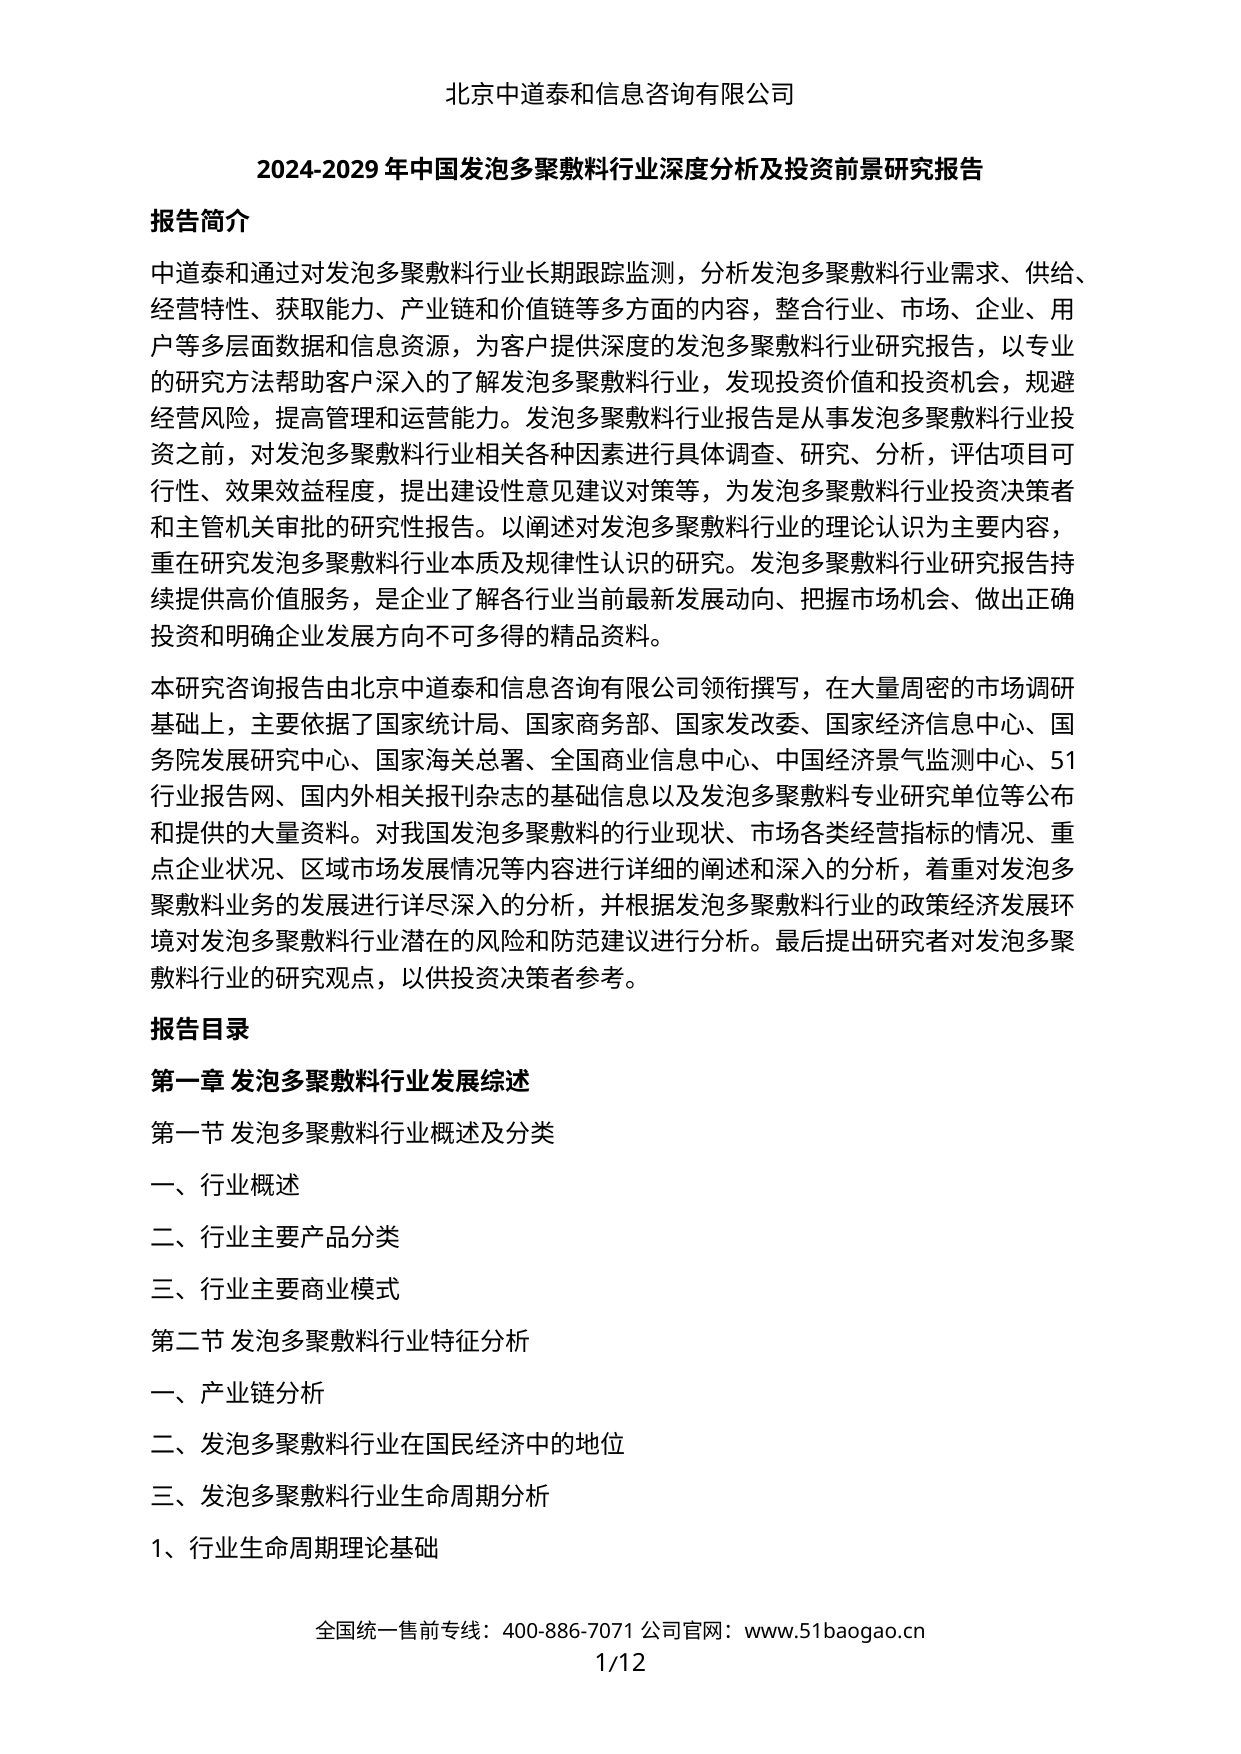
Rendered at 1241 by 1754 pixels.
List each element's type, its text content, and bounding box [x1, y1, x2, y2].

text 第一节 发泡多聚敷料行业概述及分类 [150, 1114, 1090, 1150]
text 报告简介 [150, 202, 1090, 238]
text 三、发泡多聚敷料行业生命周期分析 [150, 1477, 1090, 1513]
text 第二节 发泡多聚敷料行业特征分析 [150, 1321, 1090, 1357]
text 2024-2029年中国发泡多聚敷料行业深度分析及投资前景研究报告 [150, 150, 1090, 186]
text 二、行业主要产品分类 [150, 1217, 1090, 1254]
text 1、行业生命周期理论基础 [150, 1529, 1090, 1565]
text 本研究咨询报告由北京中道泰和信息咨询有限公司领衔撰写，在大量周密的市场调研基础上，主要依据了国家统计局、国家商务部、国家发改委、国家经济信息中心、国务院发展研究中心、国家海关总署、全国商业信息中心、中国经济景气监测中心、51行业报告网、国内外相关报刊杂志的基础信息以及发泡多聚敷料专业研究单位等公布和提供的大量资料。对我国发泡多聚敷料的行业现状、市场各类经营指标的情况、重点企业状况、区域市场发展情况等内容进行详细的阐述和深入的分析，着重对发泡多聚敷料业务的发展进行详尽深入的分析，并根据发泡多聚敷料行业的政策经济发展环境对发泡多聚敷料行业潜在的风险和防范建议进行分析。最后提出研究者对发泡多聚敷料行业的研究观点，以供投资决策者参考。 [150, 668, 1090, 994]
text 三、行业主要商业模式 [150, 1269, 1090, 1306]
text 二、发泡多聚敷料行业在国民经济中的地位 [150, 1425, 1090, 1461]
text 报告目录 [150, 1010, 1090, 1046]
text 中道泰和通过对发泡多聚敷料行业长期跟踪监测，分析发泡多聚敷料行业需求、供给、经营特性、获取能力、产业链和价值链等多方面的内容，整合行业、市场、企业、用户等多层面数据和信息资源，为客户提供深度的发泡多聚敷料行业研究报告，以专业的研究方法帮助客户深入的了解发泡多聚敷料行业，发现投资价值和投资机会，规避经营风险，提高管理和运营能力。发泡多聚敷料行业报告是从事发泡多聚敷料行业投资之前，对发泡多聚敷料行业相关各种因素进行具体调查、研究、分析，评估项目可行性、效果效益程度，提出建设性意见建议对策等，为发泡多聚敷料行业投资决策者和主管机关审批的研究性报告。以阐述对发泡多聚敷料行业的理论认识为主要内容，重在研究发泡多聚敷料行业本质及规律性认识的研究。发泡多聚敷料行业研究报告持续提供高价值服务，是企业了解各行业当前最新发展动向、把握市场机会、做出正确投资和明确企业发展方向不可多得的精品资料。 [150, 254, 1090, 652]
text 一、产业链分析 [150, 1373, 1090, 1409]
text 一、行业概述 [150, 1166, 1090, 1202]
text 第一章 发泡多聚敷料行业发展综述 [150, 1062, 1090, 1098]
